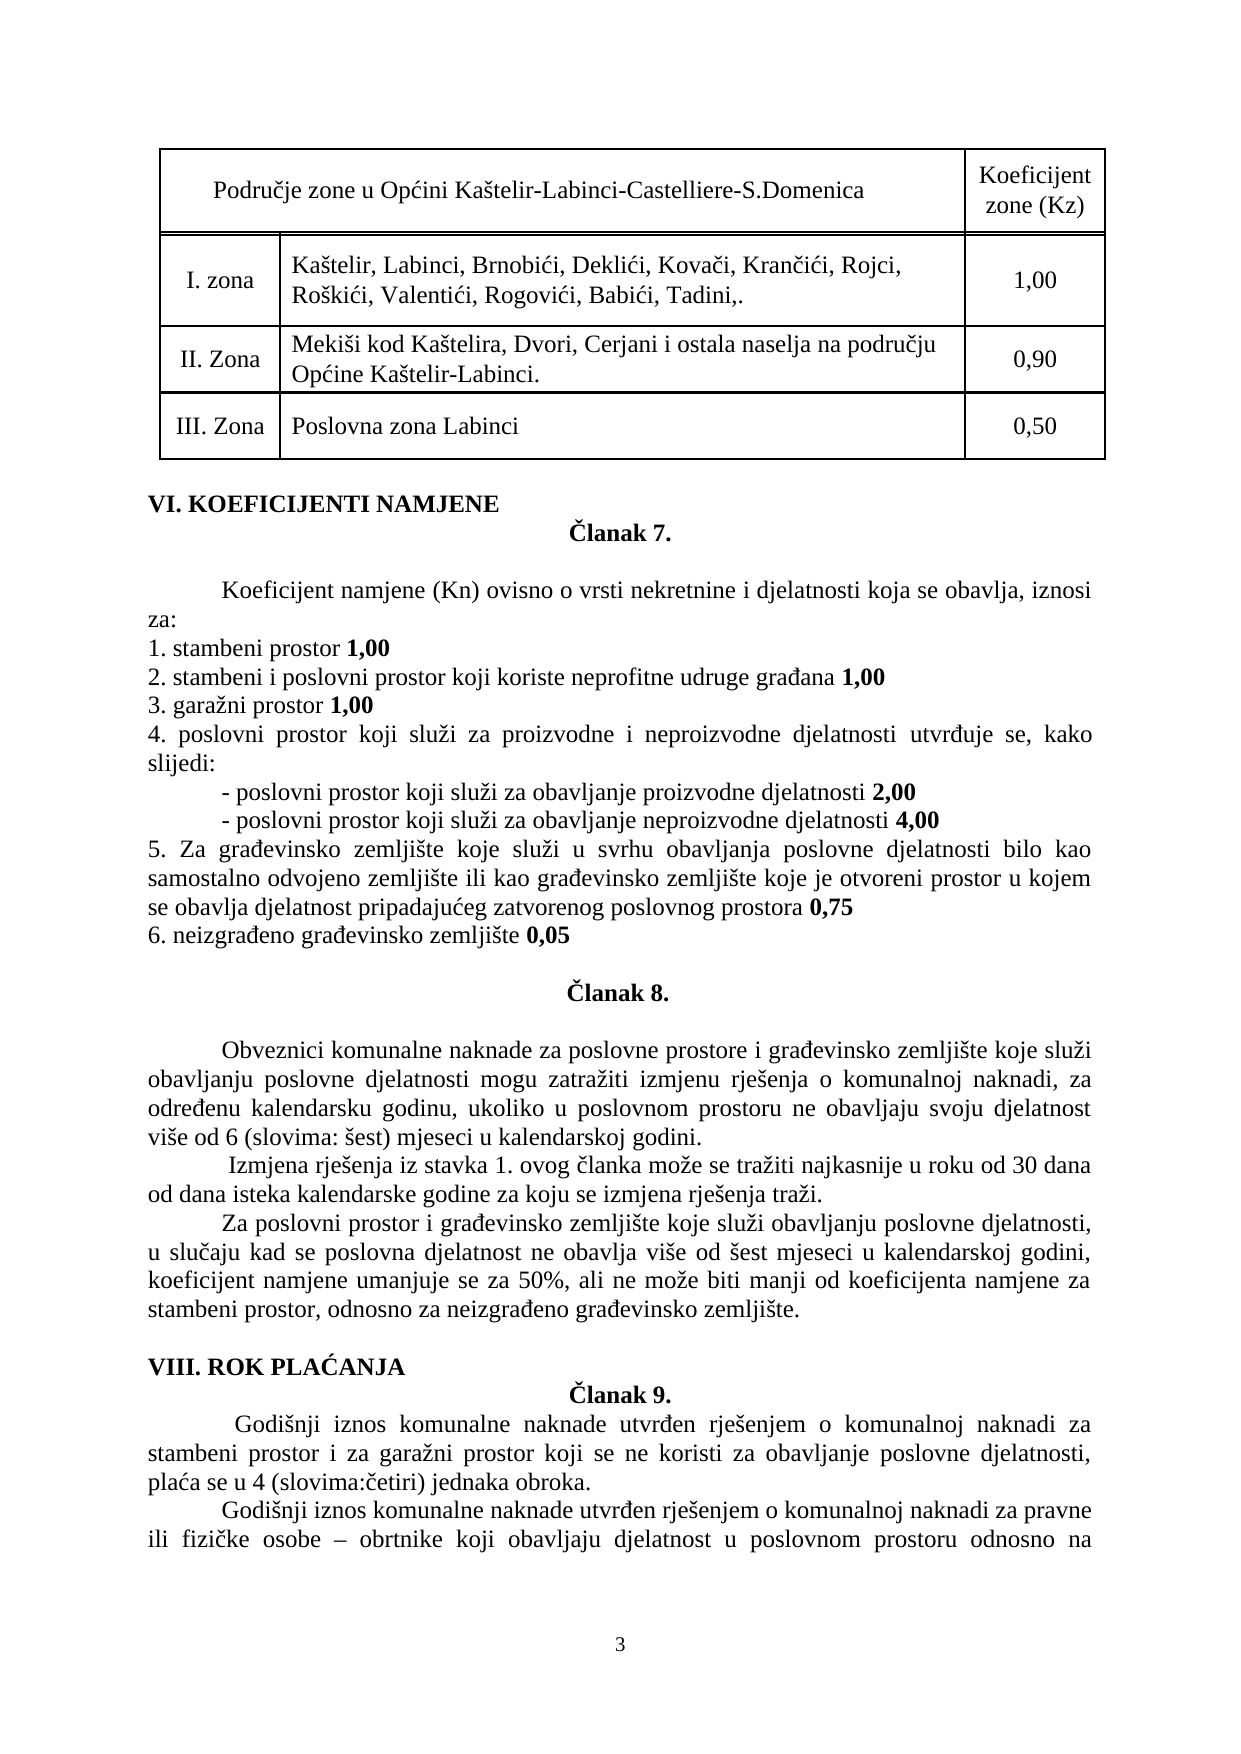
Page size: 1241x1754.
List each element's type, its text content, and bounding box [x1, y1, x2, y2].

text Za poslovni prostor i građevinsko zemljište koje služi obavljanju poslovne djelatnosti, u slučaju kad se poslovna djelatnost ne obavlja više od šest mjeseci u kalendarskoj godini, koeficijent namjene umanjuje se za 50%, ali ne može biti manji od koeficijenta namjene za stambeni prostor, odnosno za neizgrađeno građevinsko zemljište. [148, 1208, 1092, 1323]
table_cell 0,50 [966, 394, 1104, 458]
text Koeficijent namjene (Kn) ovisno o vrsti nekretnine i djelatnosti koja se obavlja, iznosi za: [148, 575, 1092, 633]
table_cell 1,00 [966, 236, 1104, 324]
table_header Područje zone u Općini Kaštelir-Labinci-Castelliere-S.Domenica [161, 150, 964, 231]
text 6. neizgrađeno građevinsko zemljište 0,05 [148, 920, 1092, 949]
table_cell 0,90 [966, 327, 1104, 391]
table_cell Mekiši kod Kaštelira, Dvori, Cerjani i ostala naselja na području Općine Kaštelir-Labinci. [281, 327, 964, 391]
text 3. garažni prostor 1,00 [148, 690, 1092, 719]
text - poslovni prostor koji služi za obavljanje proizvodne djelatnosti 2,00 [148, 777, 1092, 805]
text 2. stambeni i poslovni prostor koji koriste neprofitne udruge građana 1,00 [148, 662, 1092, 690]
text 4. poslovni prostor koji služi za proizvodne i neproizvodne djelatnosti utvrđuje se, kako slijedi: [148, 719, 1092, 777]
table_cell Poslovna zona Labinci [281, 394, 964, 458]
text VI. KOEFICIJENTI NAMJENE [148, 489, 1092, 518]
text Članak 7. [148, 518, 1092, 547]
text Članak 9. [148, 1380, 1092, 1409]
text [148, 1495, 1092, 1553]
text Godišnji iznos komunalne naknade utvrđen rješenjem o komunalnoj naknadi za stambeni prostor i za garažni prostor koji se ne koristi za obavljanje poslovne djelatnosti, plaća se u 4 (slovima:četiri) jednaka obroka. [148, 1409, 1092, 1495]
table_cell II. Zona [161, 327, 279, 391]
table_cell I. zona [161, 236, 279, 324]
text 1. stambeni prostor 1,00 [148, 633, 1092, 662]
text 5. Za građevinsko zemljište koje služi u svrhu obavljanja poslovne djelatnosti bilo kao samostalno odvojeno zemljište ili kao građevinsko zemljište koje je otvoreni prostor u kojem se obavlja djelatnost pripadajućeg zatvorenog poslovnog prostora 0,75 [148, 834, 1092, 920]
table_cell III. Zona [161, 394, 279, 458]
text - poslovni prostor koji služi za obavljanje neproizvodne djelatnosti 4,00 [148, 805, 1092, 834]
text Izmjena rješenja iz stavka 1. ovog članka može se tražiti najkasnije u roku od 30 dana od dana isteka kalendarske godine za koju se izmjena rješenja traži. [148, 1150, 1092, 1208]
text Obveznici komunalne naknade za poslovne prostore i građevinsko zemljište koje služi obavljanju poslovne djelatnosti mogu zatražiti izmjenu rješenja o komunalnoj naknadi, za određenu kalendarsku godinu, ukoliko u poslovnom prostoru ne obavljaju svoju djelatnost više od 6 (slovima: šest) mjeseci u kalendarskoj godini. [148, 1035, 1092, 1150]
text Članak 8. [516, 978, 1092, 1007]
table_cell Kaštelir, Labinci, Brnobići, Deklići, Kovači, Krančići, Rojci, Roškići, Valentići, Rogovići, Babići, Tadini,. [281, 236, 964, 324]
text VIII. ROK PLAĆANJA [148, 1352, 1092, 1380]
table_header Koeficijent zone (Kz) [966, 150, 1104, 231]
